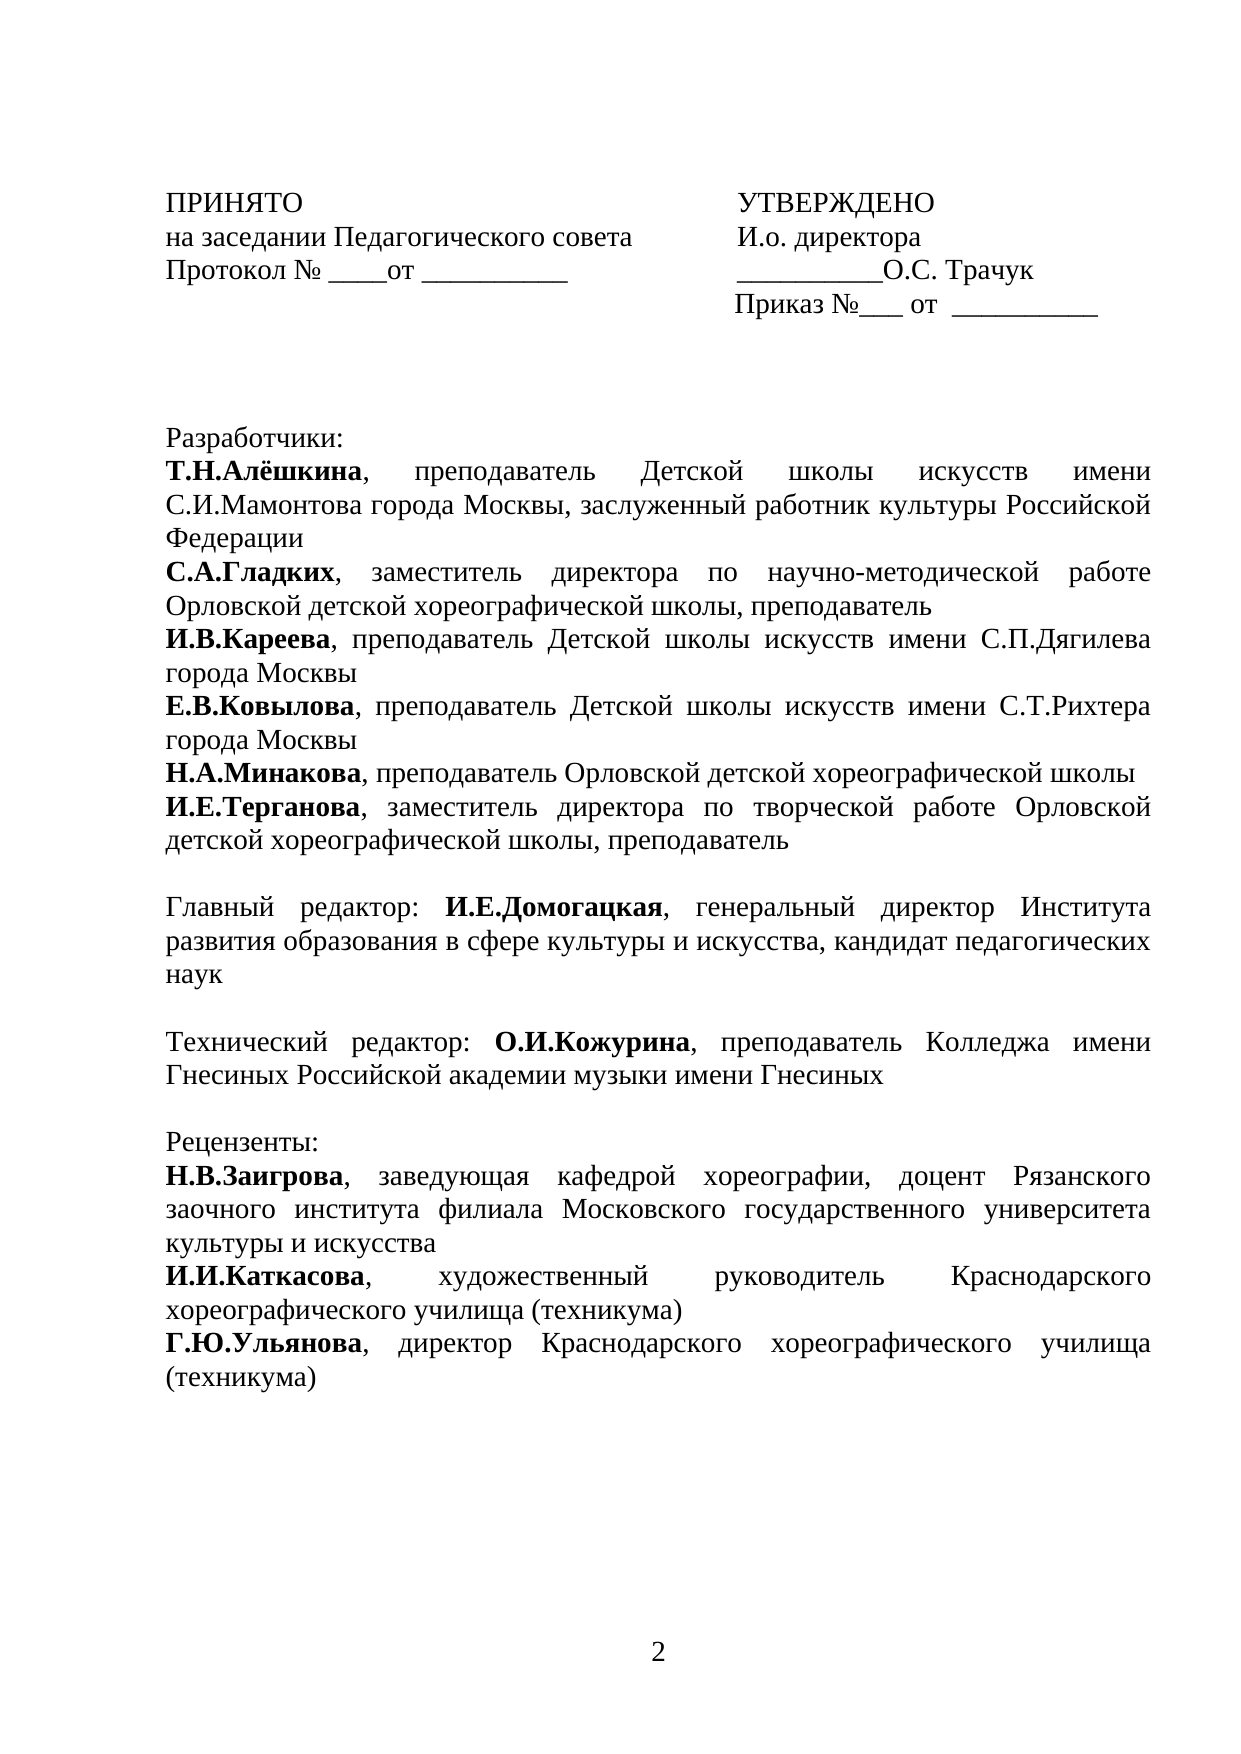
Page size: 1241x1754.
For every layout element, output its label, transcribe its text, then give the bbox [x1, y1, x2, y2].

text Н.В.Заигрова, заведующая кафедрой хореографии, доцент Рязанского заочного института филиала Московского государственного университета культуры и искусства [165, 1158, 1152, 1258]
text Разработчики: [165, 420, 1152, 453]
text Е.В.Ковылова, преподаватель Детской школы искусств имени С.Т.Рихтера города Москвы [165, 688, 1152, 755]
text И.В.Кареева, преподаватель Детской школы искусств имени С.П.Дягилева города Москвы [165, 621, 1152, 688]
text Г.Ю.Ульянова, директор Краснодарского хореографического училища (техникума) [165, 1326, 1152, 1393]
text Технический редактор: О.И.Кожурина, преподаватель Колледжа имени Гнесиных Российской академии музыки имени Гнесиных [165, 1024, 1152, 1091]
text Т.Н.Алёшкина, преподаватель Детской школы искусств имени С.И.Мамонтова города Москвы, заслуженный работник культуры Российской Федерации [165, 453, 1152, 554]
text И.И.Каткасова, художественный руководитель Краснодарского хореографического училища (техникума) [165, 1258, 1152, 1326]
text Главный редактор: И.Е.Домогацкая, генеральный директор Института развития образования в сфере культуры и искусства, кандидат педагогических наук [165, 889, 1152, 990]
text И.Е.Терганова, заместитель директора по творческой работе Орловской детской хореографической школы, преподаватель [165, 789, 1152, 856]
text Н.А.Минакова, преподаватель Орловской детской хореографической школы [165, 755, 1152, 789]
text Протокол № ____от __________ __________О.С. Трачук [118, 252, 1152, 286]
text ПРИНЯТО УТВЕРЖДЕНО [118, 185, 1152, 219]
text на заседании Педагогического совета И.о. директора [118, 219, 1152, 252]
text Приказ №___ от __________ [118, 286, 1152, 319]
text Рецензенты: [165, 1124, 1152, 1158]
text С.А.Гладких, заместитель директора по научно-методической работе Орловской детской хореографической школы, преподаватель [165, 554, 1152, 621]
